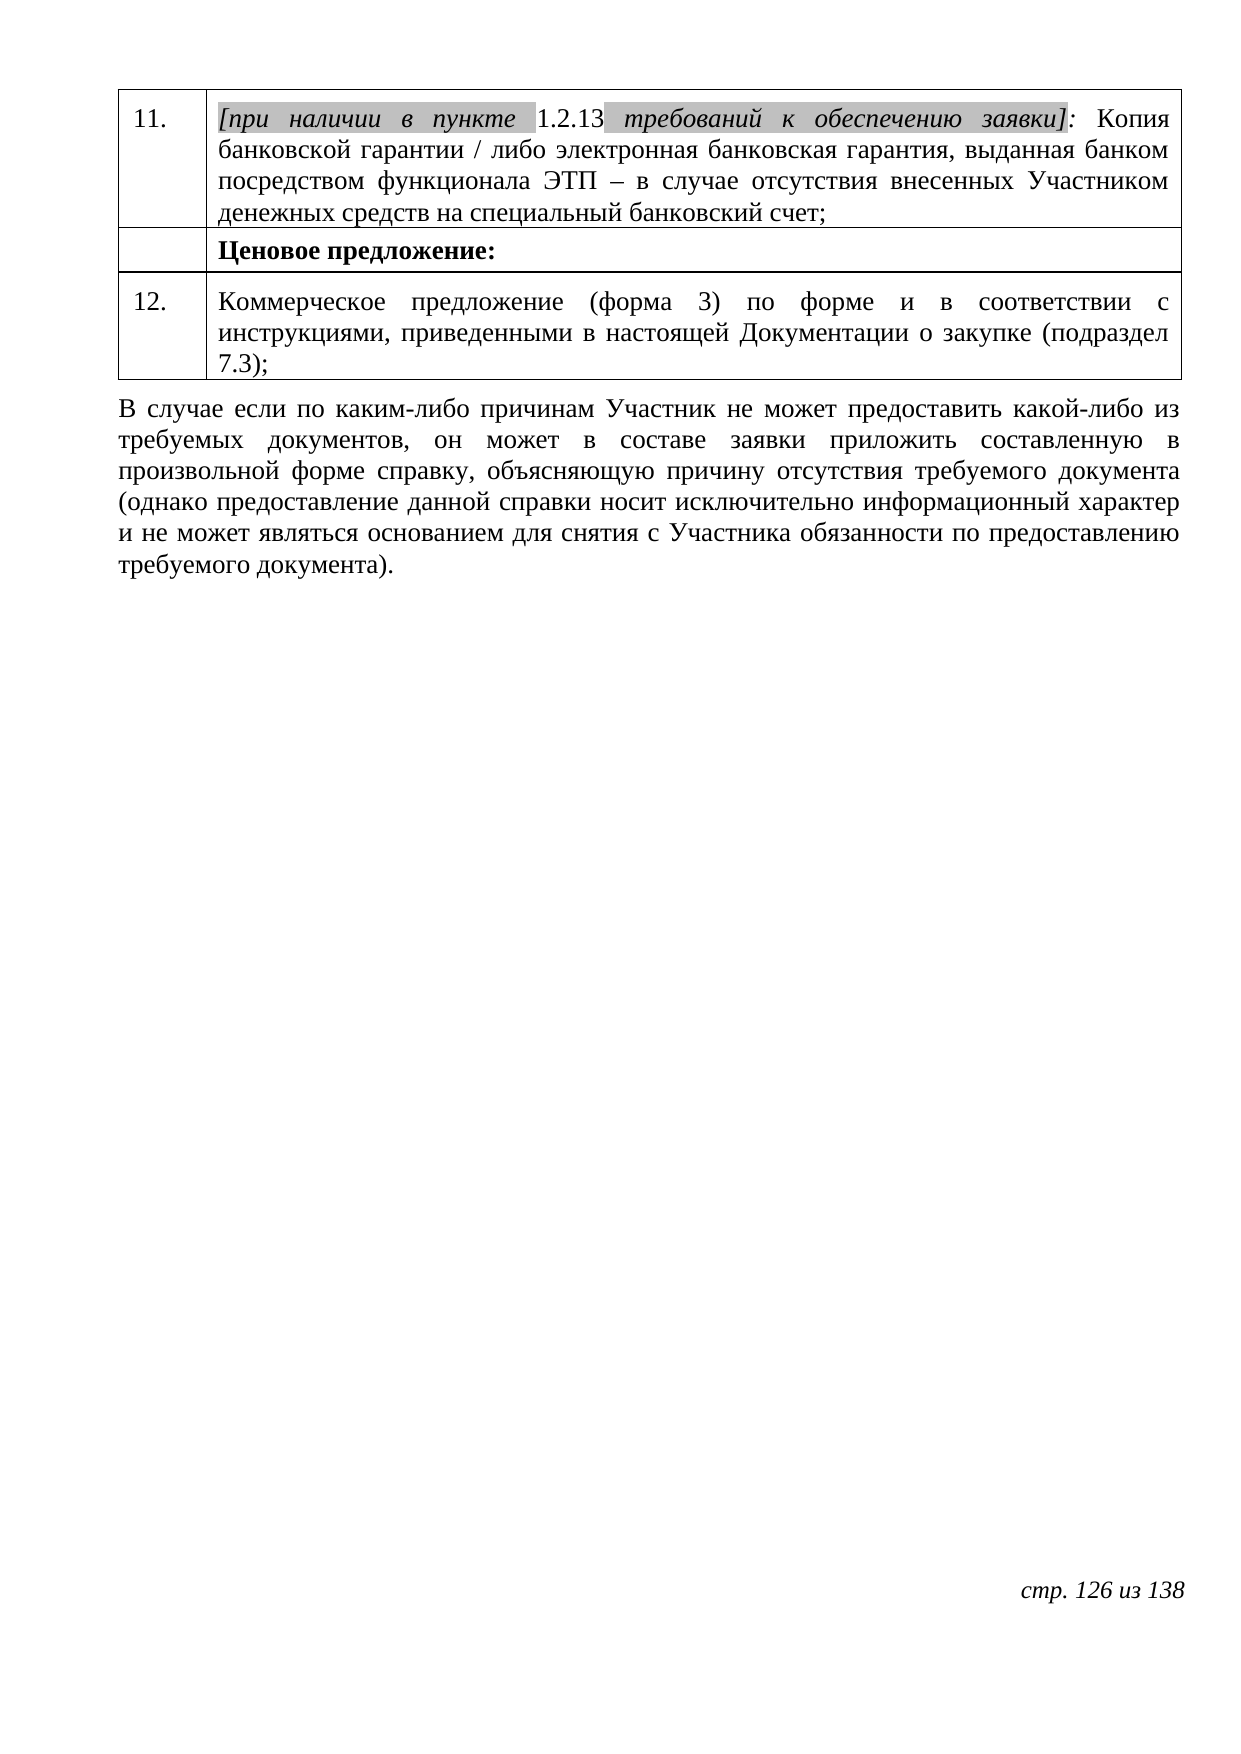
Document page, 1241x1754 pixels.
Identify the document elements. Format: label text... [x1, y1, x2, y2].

table_cell [119, 228, 206, 271]
table_cell [119, 273, 206, 378]
list В случае если по каким-либо причинам Участник не может предоставить какой-либо из требуемых документов, он может в составе заявки приложить составленную в произвольной форме справку, объясняющую причину отсутствия требуемого документа (однако предоставление данной справки носит исключительно информационный характер и не может являться основанием для снятия с Участника обязанности по предоставлению требуемого документа). [118, 392, 1181, 579]
table_cell [при наличии в пункте 1.2.13 требований к обеспечению заявки]: Копия банковской гарантии / либо электронная банковская гарантия, выданная банком посредством функционала ЭТП – в случае отсутствия внесенных Участником денежных средств на специальный банковский счет; [207, 90, 1181, 227]
table_cell [119, 90, 206, 227]
table_cell Ценовое предложение: [207, 228, 1181, 271]
table_cell Коммерческое предложение (форма 3) по форме и в соответствии с инструкциями, приведенными в настоящей Документации о закупке (подраздел 7.3); [207, 273, 1181, 378]
